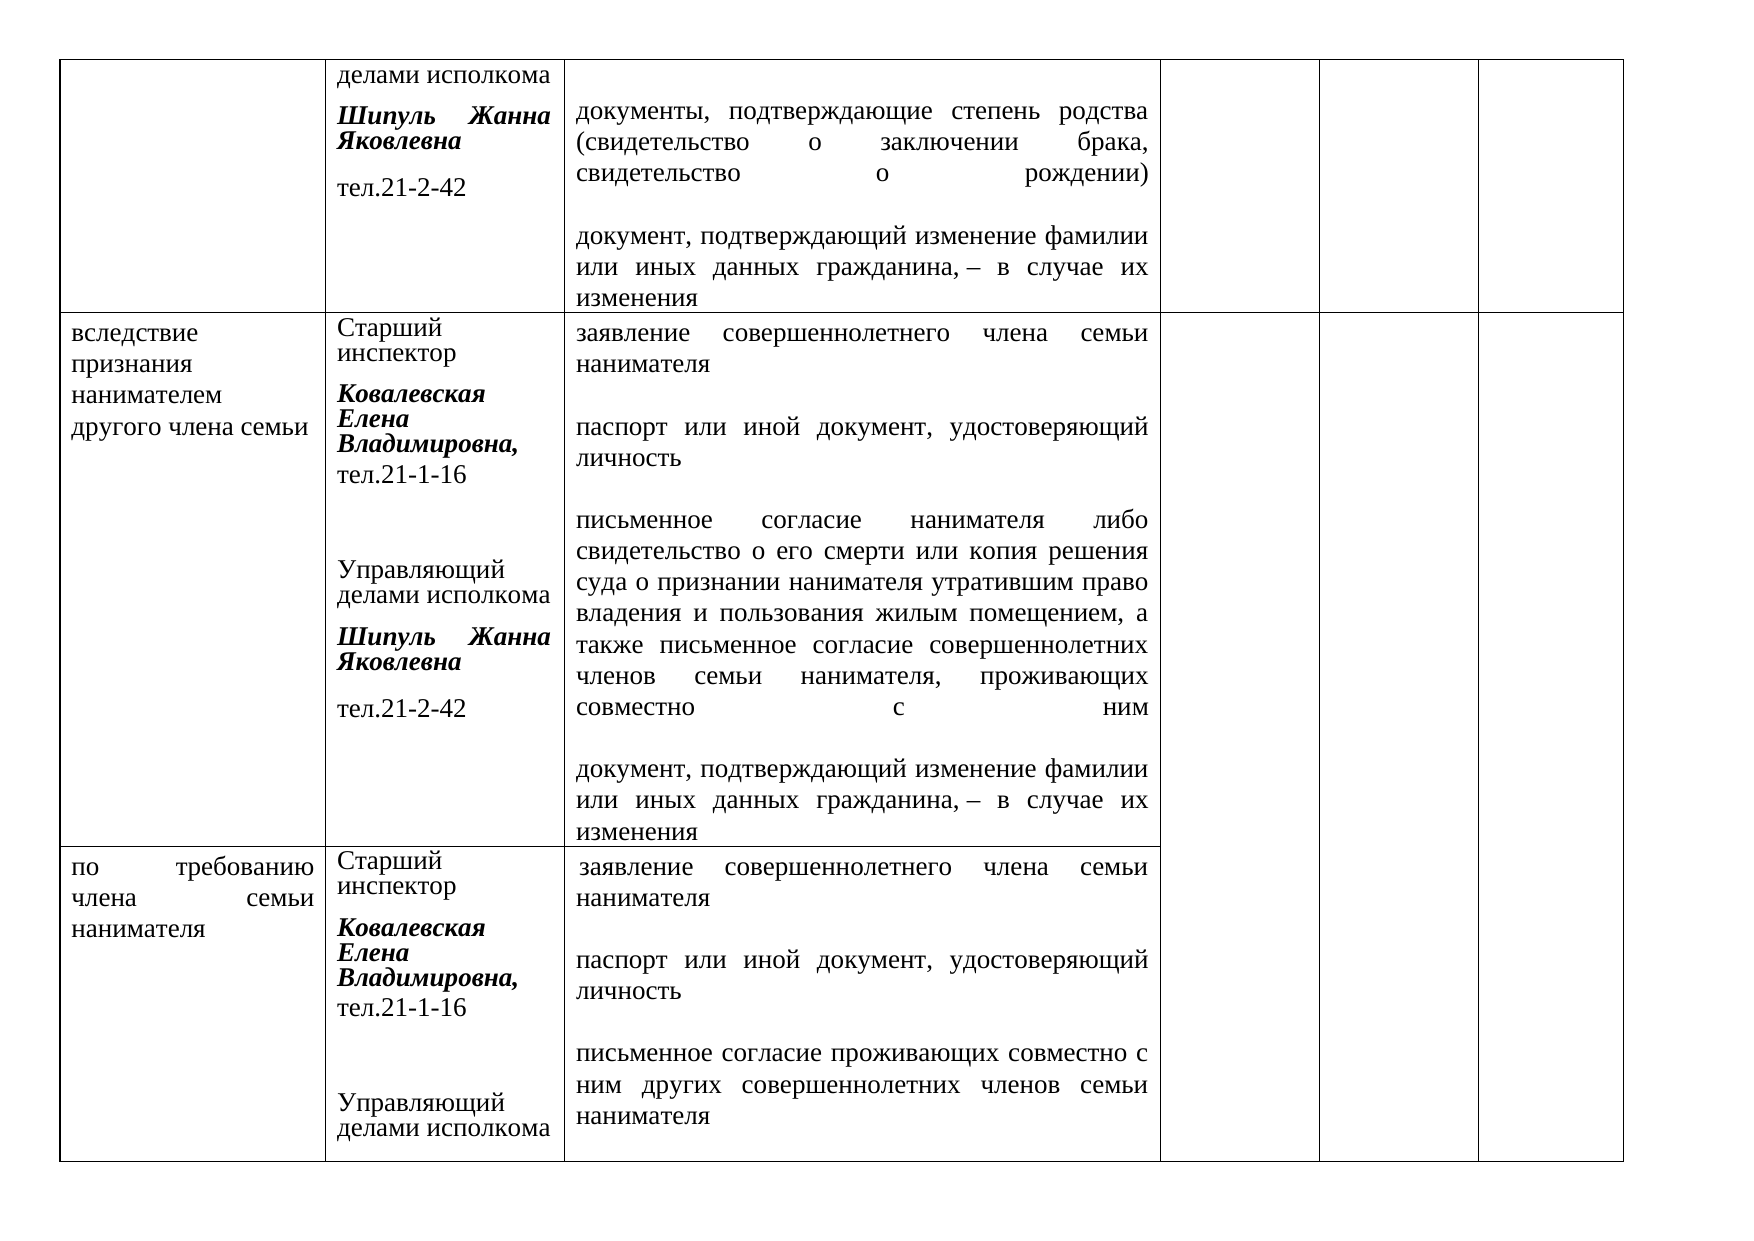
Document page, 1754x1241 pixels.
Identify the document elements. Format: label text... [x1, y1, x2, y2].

table_cell [1479, 313, 1623, 1161]
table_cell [565, 847, 1160, 1161]
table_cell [565, 60, 1160, 312]
table_cell заявление совершеннолетнего члена семьи нанимателя паспорт или иной документ, удостоверяющий личность письменное согласие нанимателя либо свидетельство о его смерти или копия решения суда о признании нанимателя утратившим право владения и пользования жилым помещением, а также письменное согласие совершеннолетних членов семьи нанимателя, проживающих совместно с ним документ, подтверждающий изменение фамилии или иных данных гражданина, – в случае их изменения [565, 313, 1160, 846]
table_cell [326, 847, 564, 1161]
table_cell [1320, 313, 1478, 1161]
table_cell Старший инспектор Ковалевская Елена Владимировна, тел.21-1-16 Управляющий делами исполкома Шипуль Жанна Яковлевна тел.21-2-42 [326, 313, 564, 846]
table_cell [61, 60, 325, 312]
table_cell вследствие признания нанимателем другого члена семьи [61, 313, 325, 846]
table_cell [1161, 313, 1319, 1161]
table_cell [326, 60, 564, 312]
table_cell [61, 847, 325, 1161]
